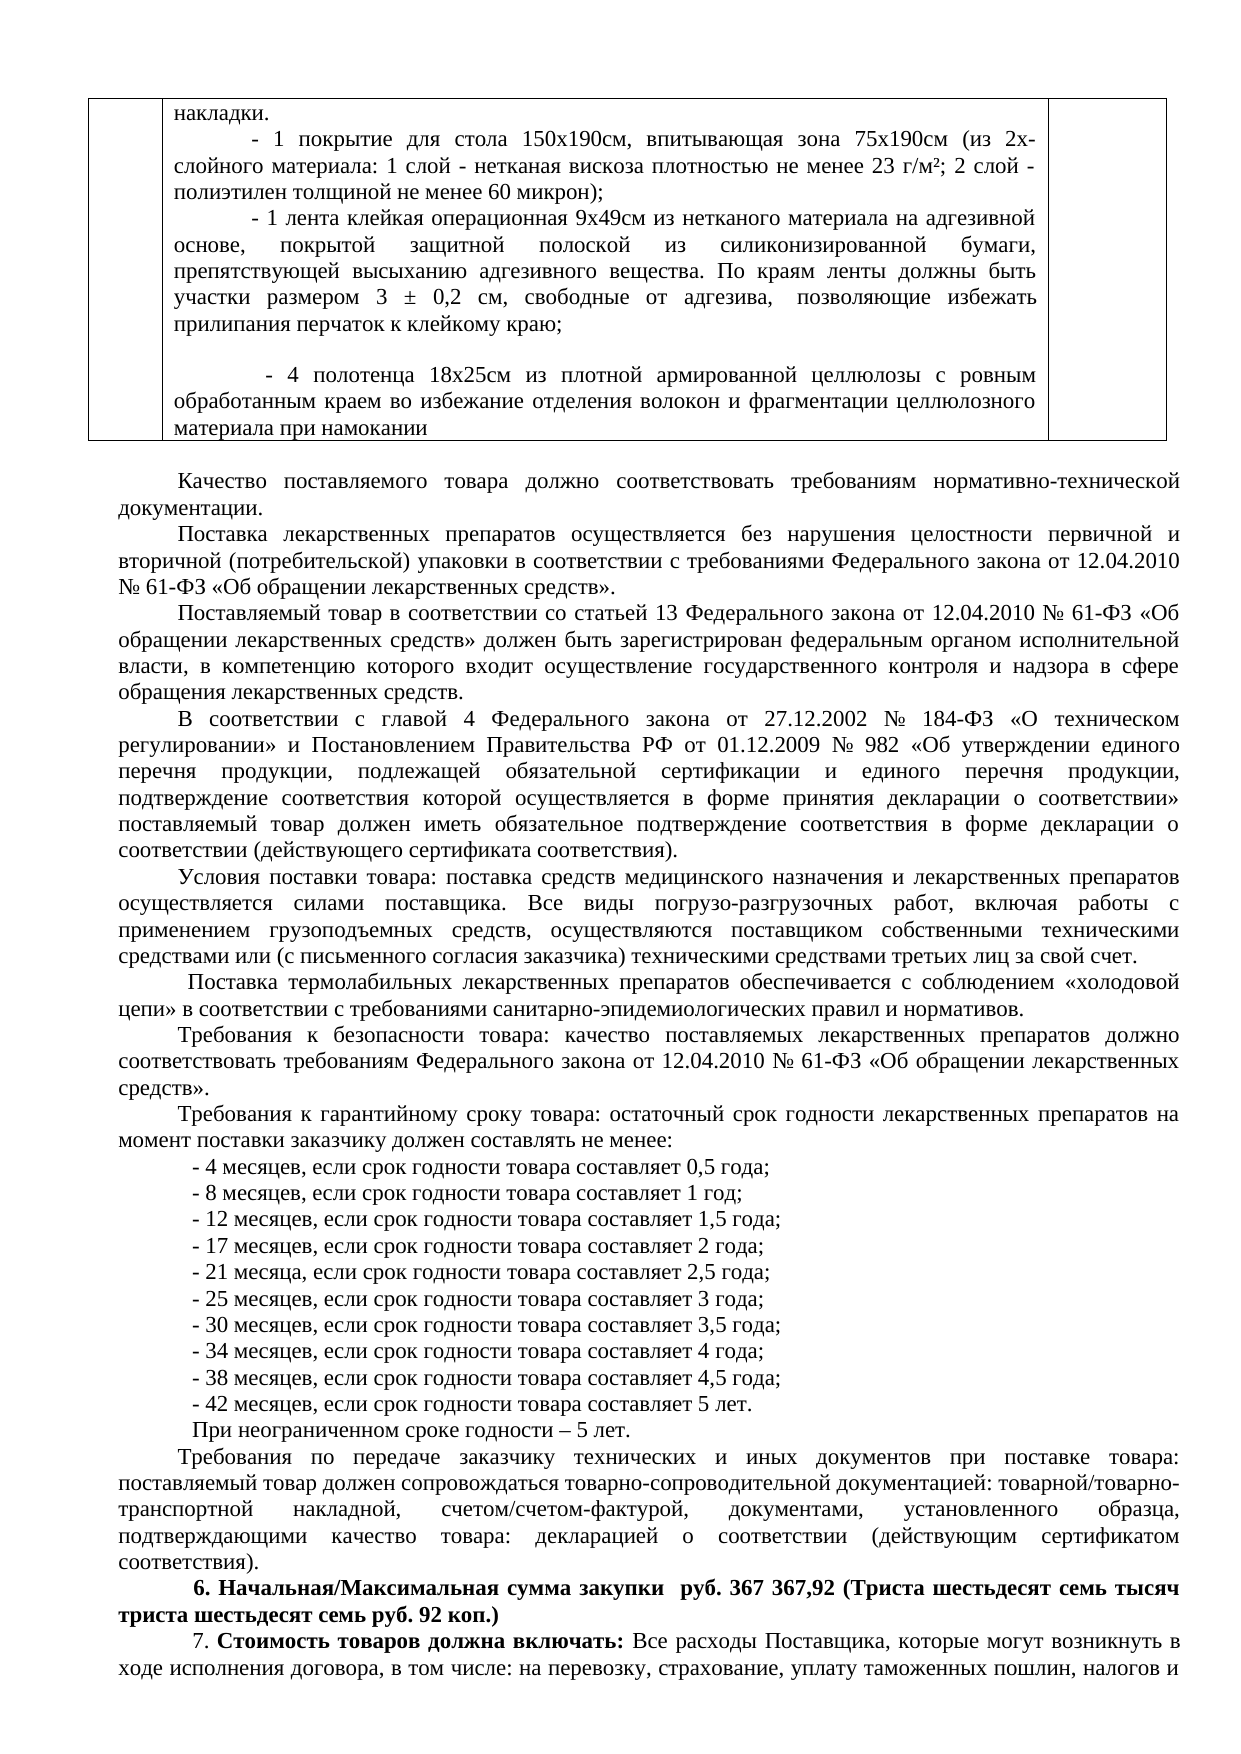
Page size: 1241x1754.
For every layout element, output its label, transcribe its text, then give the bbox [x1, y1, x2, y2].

text - 4 месяцев, если срок годности товара составляет 0,5 года; [118, 1153, 1181, 1179]
text - 12 месяцев, если срок годности товара составляет 1,5 года; [118, 1206, 1181, 1232]
text Поставка термолабильных лекарственных препаратов обеспечивается с соблюдением «холодовой цепи» в соответствии с требованиями санитарно-эпидемиологических правил и нормативов. [118, 968, 1181, 1021]
text 6. Начальная/Максимальная сумма закупки руб. 367 367,92 (Триста шестьдесят семь тысяч триста шестьдесят семь руб. 92 коп.) [118, 1574, 1181, 1627]
text Требования к безопасности товара: качество поставляемых лекарственных препаратов должно соответствовать требованиям Федерального закона от 12.04.2010 № 61-ФЗ «Об обращении лекарственных средств». [118, 1021, 1181, 1100]
text - 42 месяцев, если срок годности товара составляет 5 лет. [118, 1390, 1181, 1416]
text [118, 1627, 1181, 1680]
table_cell [89, 99, 162, 440]
text Требования по передаче заказчику технических и иных документов при поставке товара: поставляемый товар должен сопровождаться товарно-сопроводительной документацией: товарной/товарно-транспортной накладной, счетом/счетом-фактурой, документами, установленного образца, подтверждающими качество товара: декларацией о соответствии (действующим сертификатом соответствия). [118, 1443, 1181, 1574]
text Требования к гарантийному сроку товара: остаточный срок годности лекарственных препаратов на момент поставки заказчику должен составлять не менее: [118, 1100, 1181, 1153]
text В соответствии с главой 4 Федерального закона от 27.12.2002 № 184-ФЗ «О техническом регулировании» и Постановлением Правительства РФ от 01.12.2009 № 982 «Об утверждении единого перечня продукции, подлежащей обязательной сертификации и единого перечня продукции, подтверждение соответствия которой осуществляется в форме принятия декларации о соответствии» поставляемый товар должен иметь обязательное подтверждение соответствия в форме декларации о соответствии (действующего сертификата соответствия). [118, 705, 1181, 863]
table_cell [163, 99, 1048, 440]
text - 21 месяца, если срок годности товара составляет 2,5 года; [118, 1258, 1181, 1284]
text - 25 месяцев, если срок годности товара составляет 3 года; [118, 1284, 1181, 1311]
text - 34 месяцев, если срок годности товара составляет 4 года; [118, 1337, 1181, 1364]
text - 8 месяцев, если срок годности товара составляет 1 год; [118, 1179, 1181, 1206]
text Качество поставляемого товара должно соответствовать требованиям нормативно-технической документации. [118, 468, 1181, 520]
text - 17 месяцев, если срок годности товара составляет 2 года; [118, 1232, 1181, 1258]
text Поставляемый товар в соответствии со статьей 13 Федерального закона от 12.04.2010 № 61-ФЗ «Об обращении лекарственных средств» должен быть зарегистрирован федеральным органом исполнительной власти, в компетенцию которого входит осуществление государственного контроля и надзора в сфере обращения лекарственных средств. [118, 599, 1181, 705]
text Поставка лекарственных препаратов осуществляется без нарушения целостности первичной и вторичной (потребительской) упаковки в соответствии с требованиями Федерального закона от 12.04.2010 № 61-ФЗ «Об обращении лекарственных средств». [118, 520, 1181, 599]
text Условия поставки товара: поставка средств медицинского назначения и лекарственных препаратов осуществляется силами поставщика. Все виды погрузо-разгрузочных работ, включая работы с применением грузоподъемных средств, осуществляются поставщиком собственными техническими средствами или (с письменного согласия заказчика) техническими средствами третьих лиц за свой счет. [118, 863, 1181, 968]
table_cell [1049, 99, 1166, 440]
text - 30 месяцев, если срок годности товара составляет 3,5 года; [118, 1311, 1181, 1337]
text - 38 месяцев, если срок годности товара составляет 4,5 года; [118, 1364, 1181, 1390]
text При неограниченном сроке годности – 5 лет. [118, 1416, 1181, 1443]
